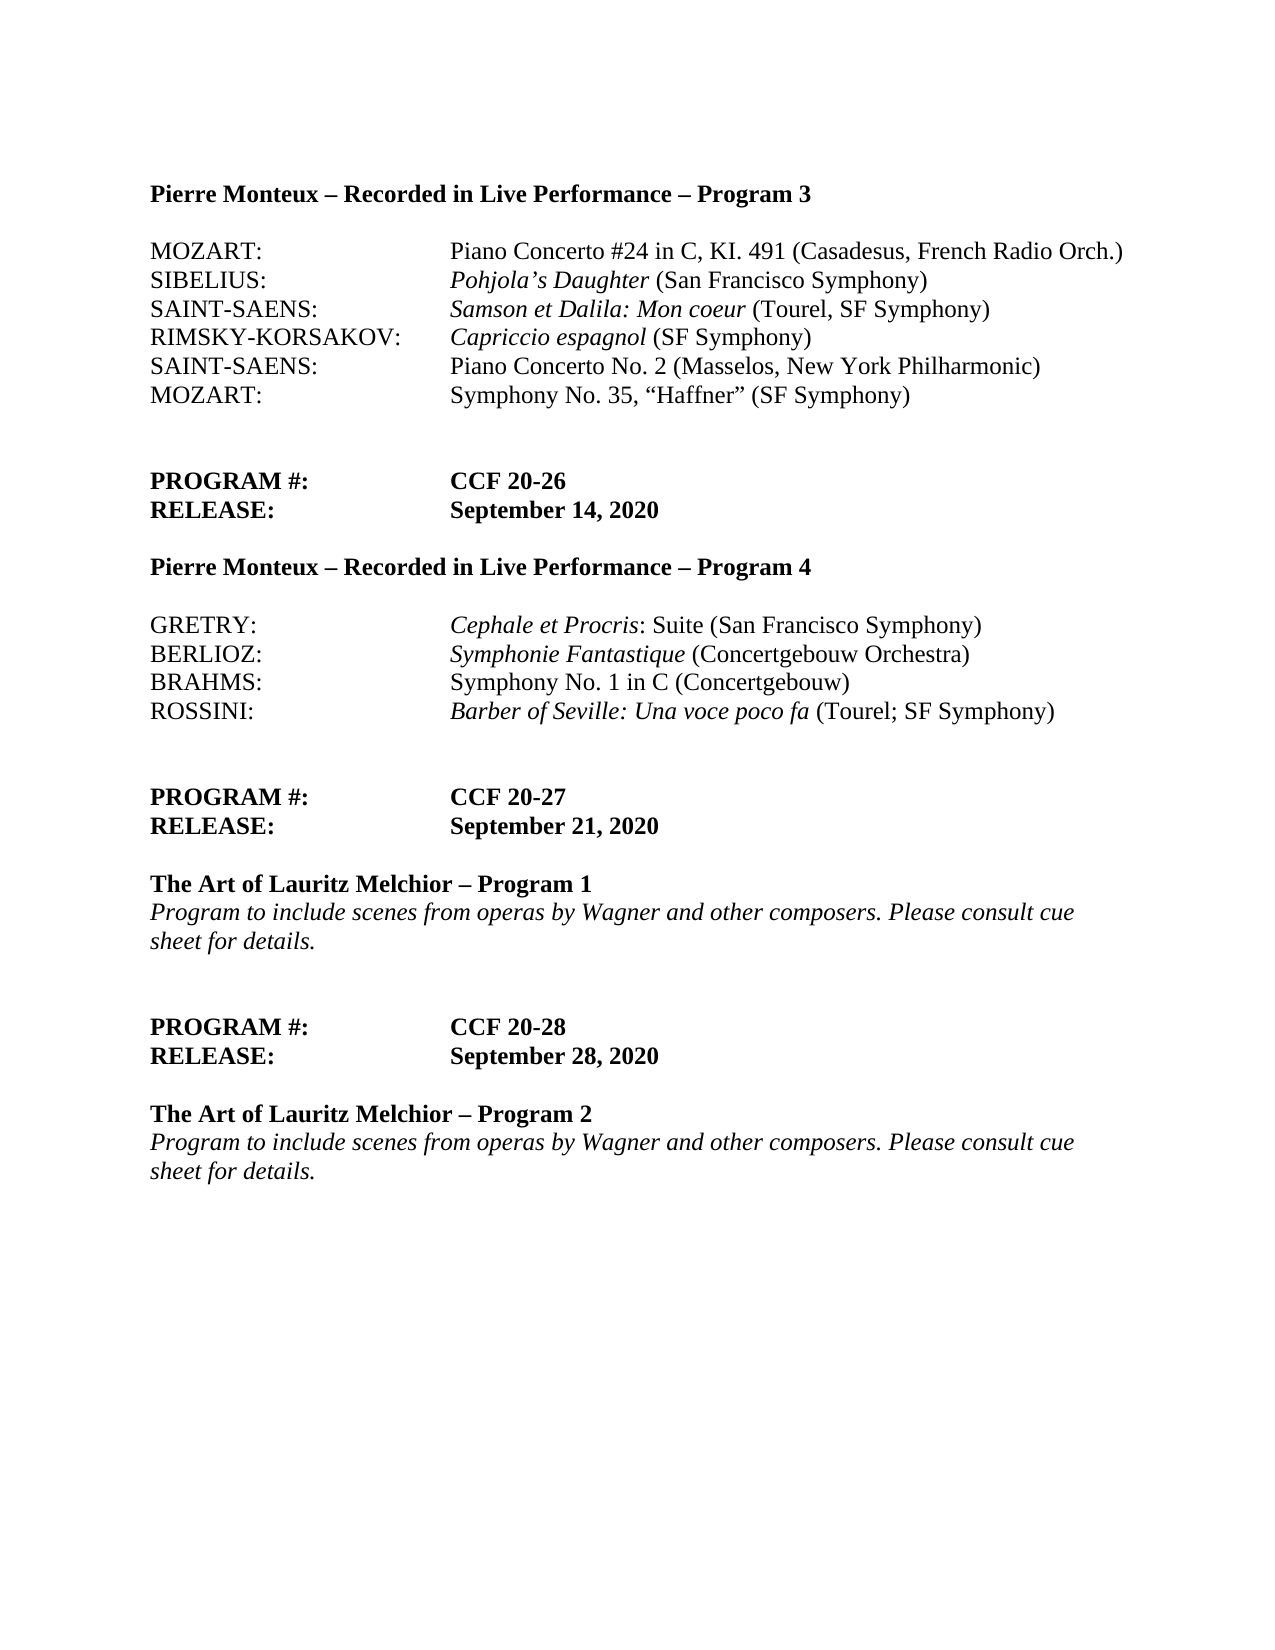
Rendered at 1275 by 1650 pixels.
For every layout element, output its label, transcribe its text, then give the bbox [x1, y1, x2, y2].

text Program to include scenes from operas by Wagner and other composers. Please consult cue sheet for details. [150, 1127, 1125, 1185]
text SAINT‐SAENS: Samson et Dalila: Mon coeur (Tourel, SF Symphony) [150, 294, 1125, 322]
text RIMSKY‐KORSAKOV: Capriccio espagnol (SF Symphony) [150, 322, 1125, 351]
text RELEASE: September 28, 2020 [150, 1041, 1125, 1070]
text SAINT‐SAENS: Piano Concerto No. 2 (Masselos, New York Philharmonic) [150, 351, 1125, 380]
text GRETRY: Cephale et Procris: Suite (San Francisco Symphony) [150, 610, 1125, 639]
text PROGRAM #: CCF 20-26 [150, 466, 1125, 495]
text RELEASE: September 14, 2020 [150, 495, 1125, 524]
text MOZART: Symphony No. 35, “Haffner” (SF Symphony) [150, 380, 1125, 409]
text PROGRAM #: CCF 20-28 [150, 1012, 1125, 1041]
text Program to include scenes from operas by Wagner and other composers. Please consult cue sheet for details. [150, 897, 1125, 955]
text BERLIOZ: Symphonie Fantastique (Concertgebouw Orchestra) [150, 639, 1125, 667]
text MOZART: Piano Concerto #24 in C, KI. 491 (Casadesus, French Radio Orch.) [150, 236, 1125, 265]
text Pierre Monteux – Recorded in Live Performance – Program 4 [150, 552, 1125, 581]
text RELEASE: September 21, 2020 [150, 811, 1125, 840]
text The Art of Lauritz Melchior – Program 1 [150, 869, 1125, 897]
text SIBELIUS: Pohjola’s Daughter (San Francisco Symphony) [150, 265, 1125, 294]
text ROSSINI: Barber of Seville: Una voce poco fa (Tourel; SF Symphony) [150, 696, 1125, 725]
text Pierre Monteux – Recorded in Live Performance – Program 3 [150, 179, 1125, 207]
text The Art of Lauritz Melchior – Program 2 [150, 1099, 1125, 1127]
text PROGRAM #: CCF 20-27 [150, 782, 1125, 811]
text BRAHMS: Symphony No. 1 in C (Concertgebouw) [150, 667, 1125, 696]
